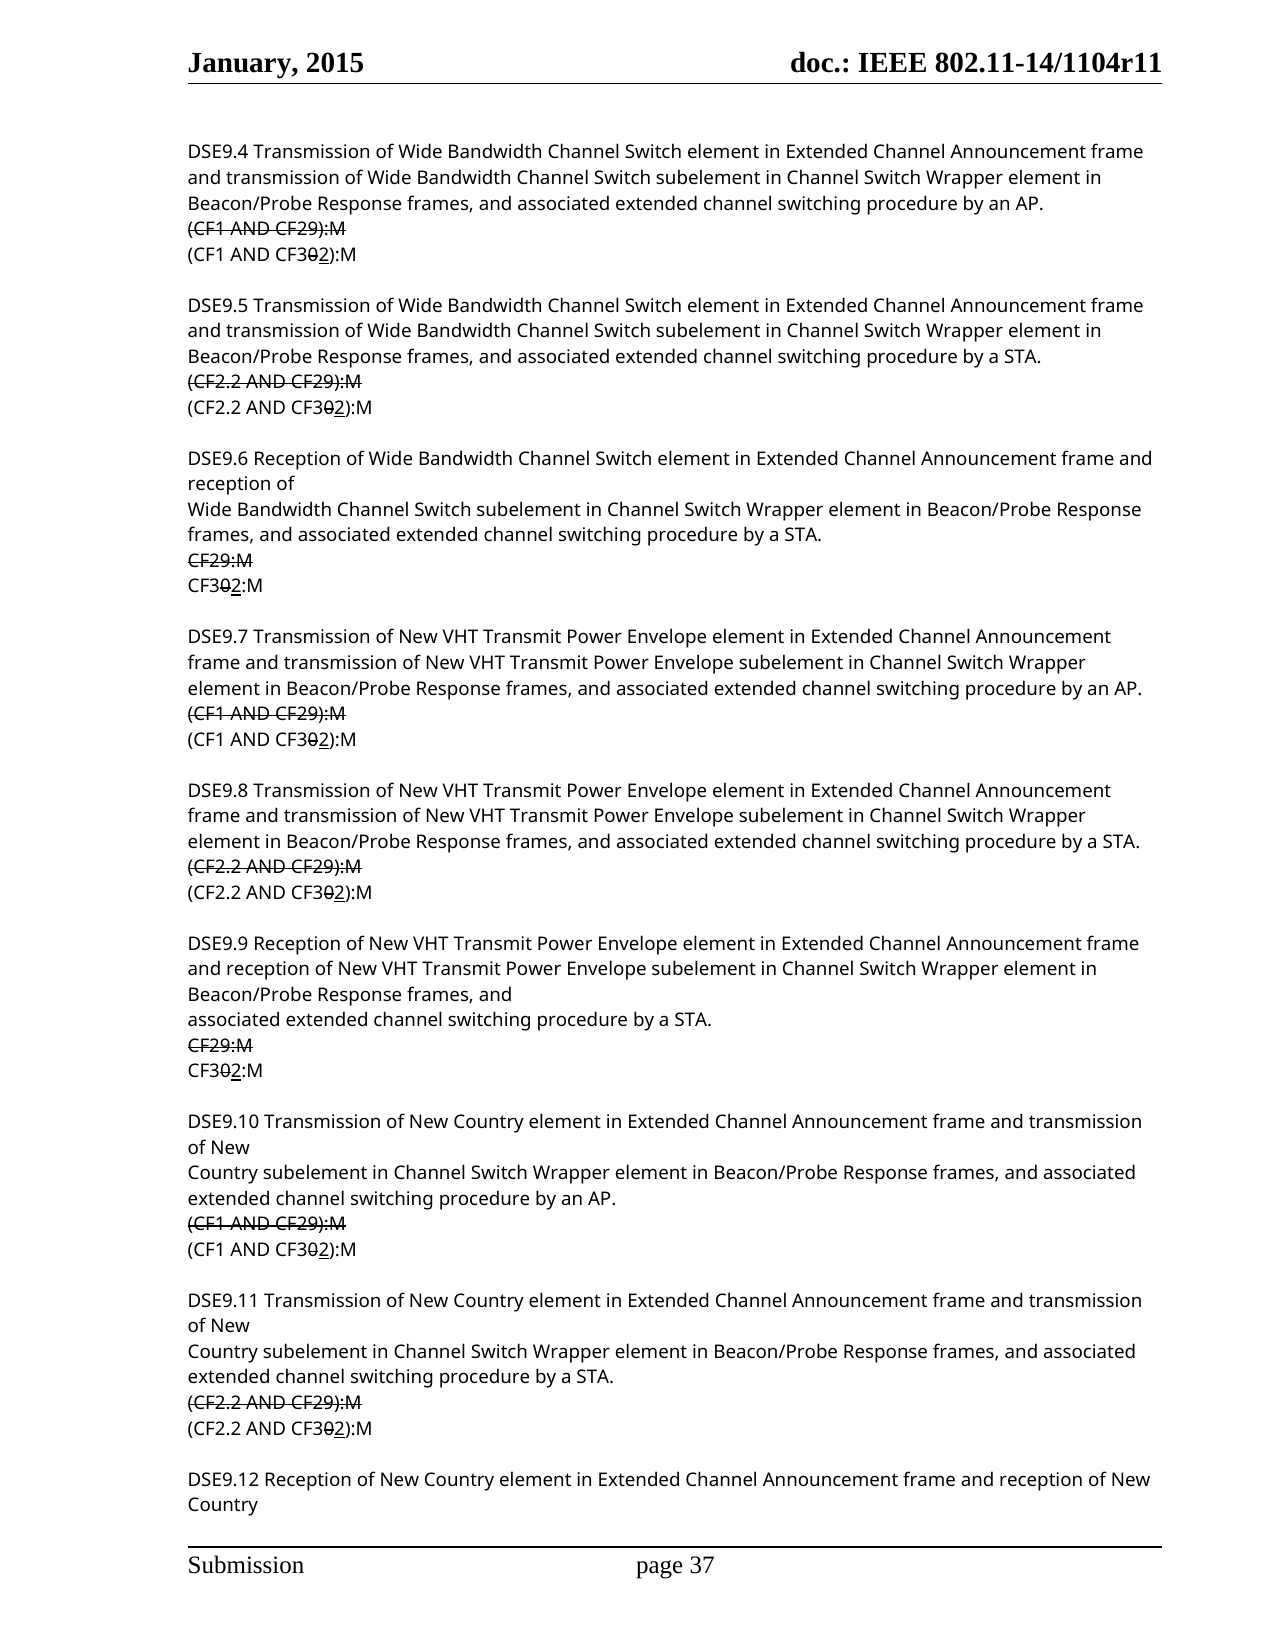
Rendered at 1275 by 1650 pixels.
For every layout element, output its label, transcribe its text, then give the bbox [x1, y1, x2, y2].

text (CF2.2 AND CF302):M [187, 394, 1162, 419]
text DSE9.9 Reception of New VHT Transmit Power Envelope element in Extended Channel Announcement frame and reception of New VHT Transmit Power Envelope subelement in Channel Switch Wrapper element in Beacon/Probe Response frames, and [187, 930, 1162, 1007]
text DSE9.11 Transmission of New Country element in Extended Channel Announcement frame and transmission of New [187, 1287, 1162, 1338]
text Country subelement in Channel Switch Wrapper element in Beacon/Probe Response frames, and associated extended channel switching procedure by an AP. [187, 1160, 1162, 1211]
text DSE9.12 Reception of New Country element in Extended Channel Announcement frame and reception of New Country [187, 1466, 1162, 1517]
text DSE9.10 Transmission of New Country element in Extended Channel Announcement frame and transmission of New [187, 1109, 1162, 1160]
text (CF2.2 AND CF302):M [187, 1415, 1162, 1440]
text DSE9.7 Transmission of New VHT Transmit Power Envelope element in Extended Channel Announcement frame and transmission of New VHT Transmit Power Envelope subelement in Channel Switch Wrapper element in Beacon/Probe Response frames, and associated extended channel switching procedure by an AP. [187, 624, 1162, 700]
text extended channel switching procedure by a STA. [187, 1364, 1162, 1389]
text DSE9.8 Transmission of New VHT Transmit Power Envelope element in Extended Channel Announcement frame and transmission of New VHT Transmit Power Envelope subelement in Channel Switch Wrapper element in Beacon/Probe Response frames, and associated extended channel switching procedure by a STA. [187, 777, 1162, 853]
text DSE9.6 Reception of Wide Bandwidth Channel Switch element in Extended Channel Announcement frame and reception of [187, 445, 1162, 496]
text DSE9.5 Transmission of Wide Bandwidth Channel Switch element in Extended Channel Announcement frame and transmission of Wide Bandwidth Channel Switch subelement in Channel Switch Wrapper element in Beacon/Probe Response frames, and associated extended channel switching procedure by a STA. [187, 292, 1162, 368]
text CF302:M [187, 1058, 1162, 1083]
text CF29:M [187, 1032, 1162, 1058]
text (CF2.2 AND CF29):M [187, 1389, 1162, 1415]
text (CF1 AND CF302):M [187, 241, 1162, 266]
text (CF2.2 AND CF302):M [187, 879, 1162, 904]
text associated extended channel switching procedure by a STA. [187, 1007, 1162, 1032]
text (CF1 AND CF302):M [187, 1236, 1162, 1262]
text (CF2.2 AND CF29):M [187, 853, 1162, 879]
text (CF2.2 AND CF29):M [187, 368, 1162, 394]
text Wide Bandwidth Channel Switch subelement in Channel Switch Wrapper element in Beacon/Probe Response frames, and associated extended channel switching procedure by a STA. [187, 496, 1162, 547]
text (CF1 AND CF302):M [187, 726, 1162, 751]
text CF302:M [187, 573, 1162, 598]
text CF29:M [187, 547, 1162, 573]
text DSE9.4 Transmission of Wide Bandwidth Channel Switch element in Extended Channel Announcement frame and transmission of Wide Bandwidth Channel Switch subelement in Channel Switch Wrapper element in Beacon/Probe Response frames, and associated extended channel switching procedure by an AP. [187, 139, 1162, 215]
text (CF1 AND CF29):M [187, 1211, 1162, 1236]
text (CF1 AND CF29):M [187, 215, 1162, 241]
text (CF1 AND CF29):M [187, 700, 1162, 726]
text Country subelement in Channel Switch Wrapper element in Beacon/Probe Response frames, and associated [187, 1338, 1162, 1364]
